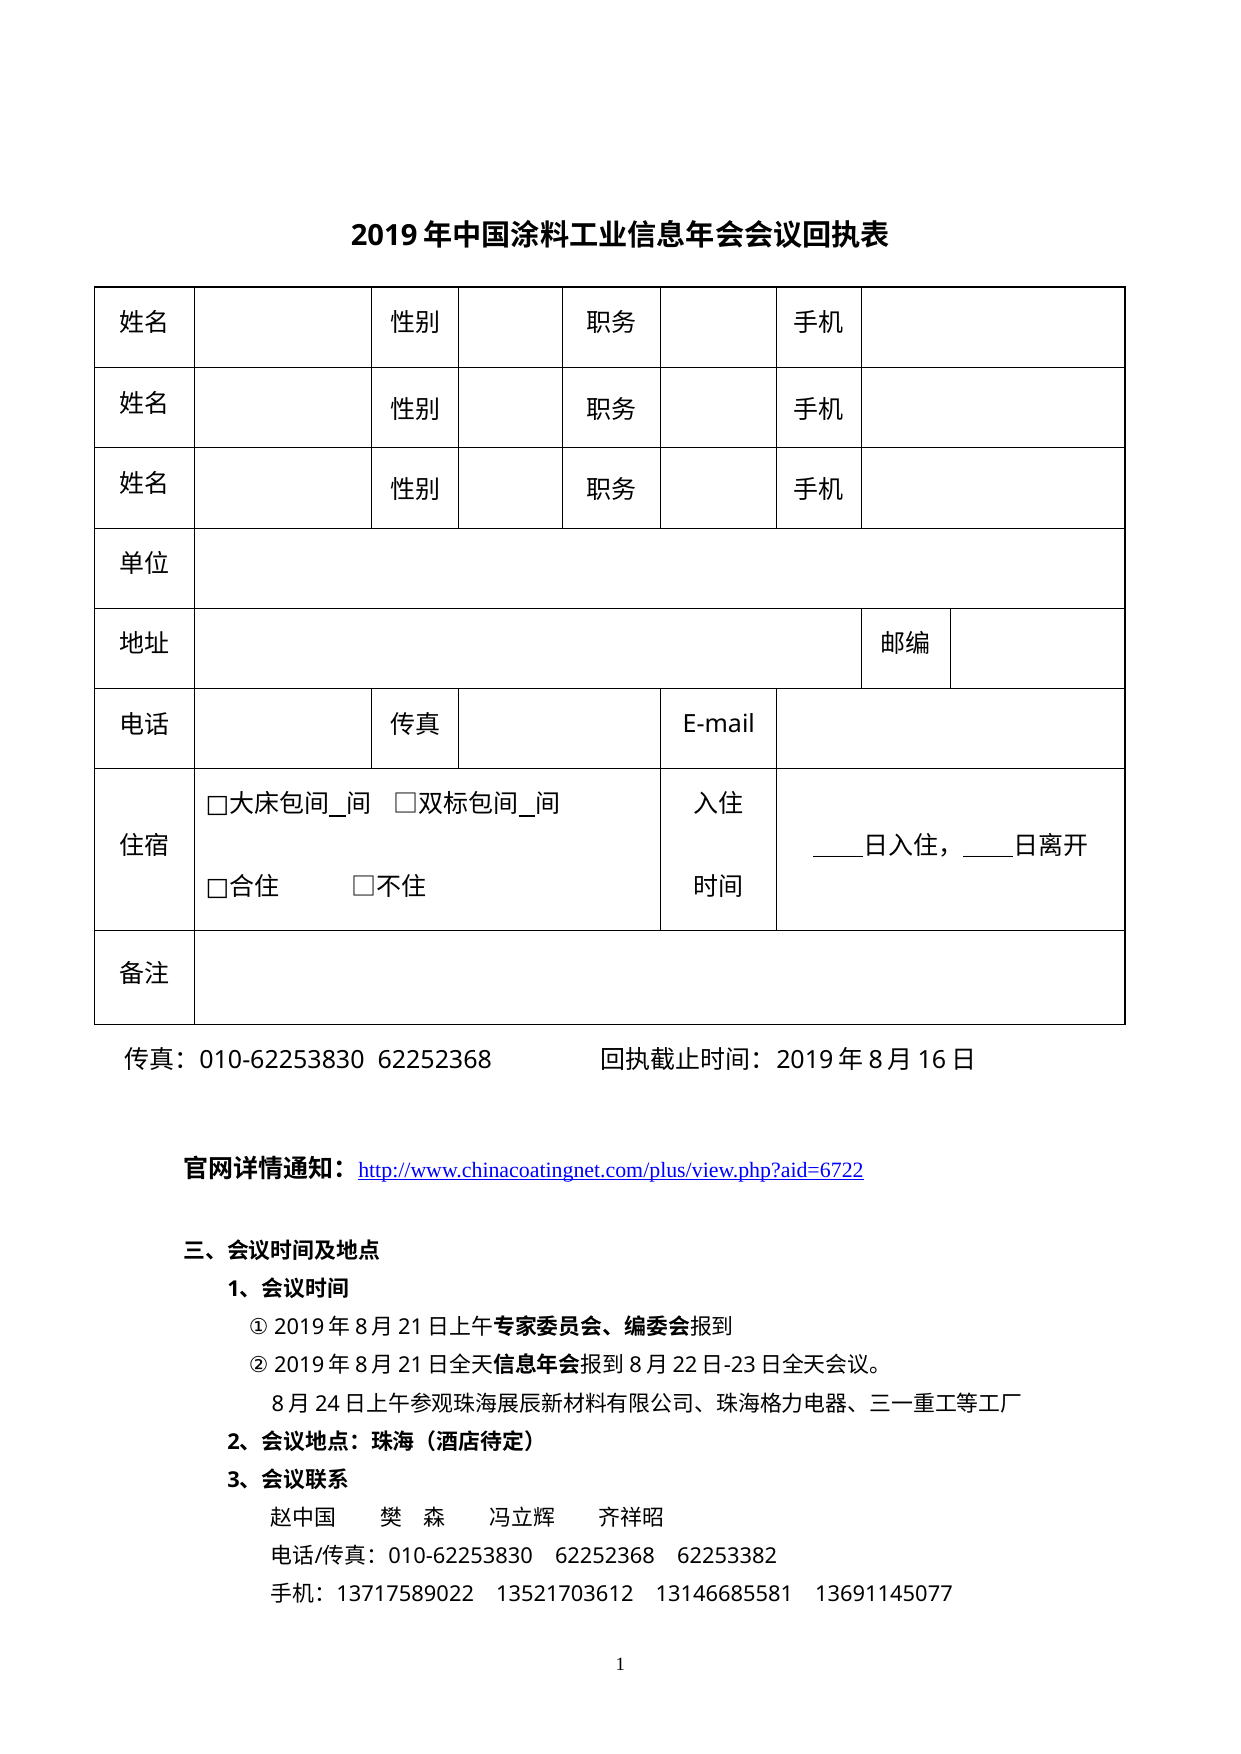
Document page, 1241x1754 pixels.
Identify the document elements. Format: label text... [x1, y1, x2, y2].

table_cell 姓名 [95, 368, 194, 447]
table_cell 地址 [95, 609, 194, 688]
table_cell [459, 368, 562, 447]
table_cell 职务 [563, 368, 660, 447]
table_cell 入住 时间 [661, 769, 776, 930]
table_cell [195, 609, 861, 688]
table_header [195, 288, 371, 367]
text 2、会议地点：珠海（酒店待定） [183, 1424, 1057, 1455]
table_cell [862, 448, 1124, 527]
table_cell ＿＿日入住，＿＿日离开 [777, 769, 1124, 930]
table_cell [862, 368, 1124, 447]
table_cell □大床包间 间 □双标包间 间 □合住 □不住 [195, 769, 660, 930]
table_cell [661, 368, 776, 447]
text 1、会议时间 [183, 1271, 1057, 1303]
table_cell [195, 368, 371, 447]
table_cell [777, 689, 1124, 768]
text 传真：010-62253830 62252368 回执截止时间：2019年8月16日 [124, 1025, 1057, 1090]
table_cell [195, 931, 1124, 1024]
text 三、会议时间及地点 [183, 1233, 1057, 1265]
table_header 职务 [563, 288, 660, 367]
table_cell 电话 [95, 689, 194, 768]
table_header [459, 288, 562, 367]
table_cell [195, 529, 1124, 608]
table_cell 性别 [372, 368, 458, 447]
table_cell 姓名 [95, 448, 194, 527]
table_header [661, 288, 776, 367]
table_cell 传真 [372, 689, 458, 768]
table_cell 手机 [777, 448, 861, 527]
table_cell 住宿 [95, 769, 194, 930]
text 3、会议联系 [183, 1462, 1057, 1493]
text 赵中国 樊 森 冯立辉 齐祥昭 [183, 1500, 1057, 1532]
table_cell 单位 [95, 529, 194, 608]
table_cell [459, 689, 660, 768]
table_cell [951, 609, 1124, 688]
table_cell [661, 448, 776, 527]
table_cell [459, 448, 562, 527]
table_header [862, 288, 1124, 367]
text 官网详情通知：http://www.chinacoatingnet.com/plus/view.php?aid=6722 [183, 1149, 1057, 1185]
table_cell [195, 689, 371, 768]
table_header 姓名 [95, 288, 194, 367]
table_cell 邮编 [862, 609, 950, 688]
text ① 2019年8月21日上午专家委员会、编委会报到 [183, 1309, 1057, 1341]
text 电话/传真：010-62253830 62252368 62253382 [183, 1538, 1057, 1569]
table_cell 备注 [95, 931, 194, 1024]
text 2019年中国涂料工业信息年会会议回执表 [183, 200, 1057, 265]
table_cell [195, 448, 371, 527]
text 手机：13717589022 13521703612 13146685581 13691145077 [183, 1576, 1057, 1608]
text ② 2019年8月21日全天信息年会报到 8月22日-23日全天会议。 [183, 1347, 1057, 1379]
table_cell 手机 [777, 368, 861, 447]
table_cell 性别 [372, 448, 458, 527]
table_cell 职务 [563, 448, 660, 527]
table_cell E-mail [661, 689, 776, 768]
text 8月24日上午参观珠海展辰新材料有限公司、珠海格力电器、三一重工等工厂 [249, 1386, 1057, 1417]
table_header 手机 [777, 288, 861, 367]
table_header 性别 [372, 288, 458, 367]
